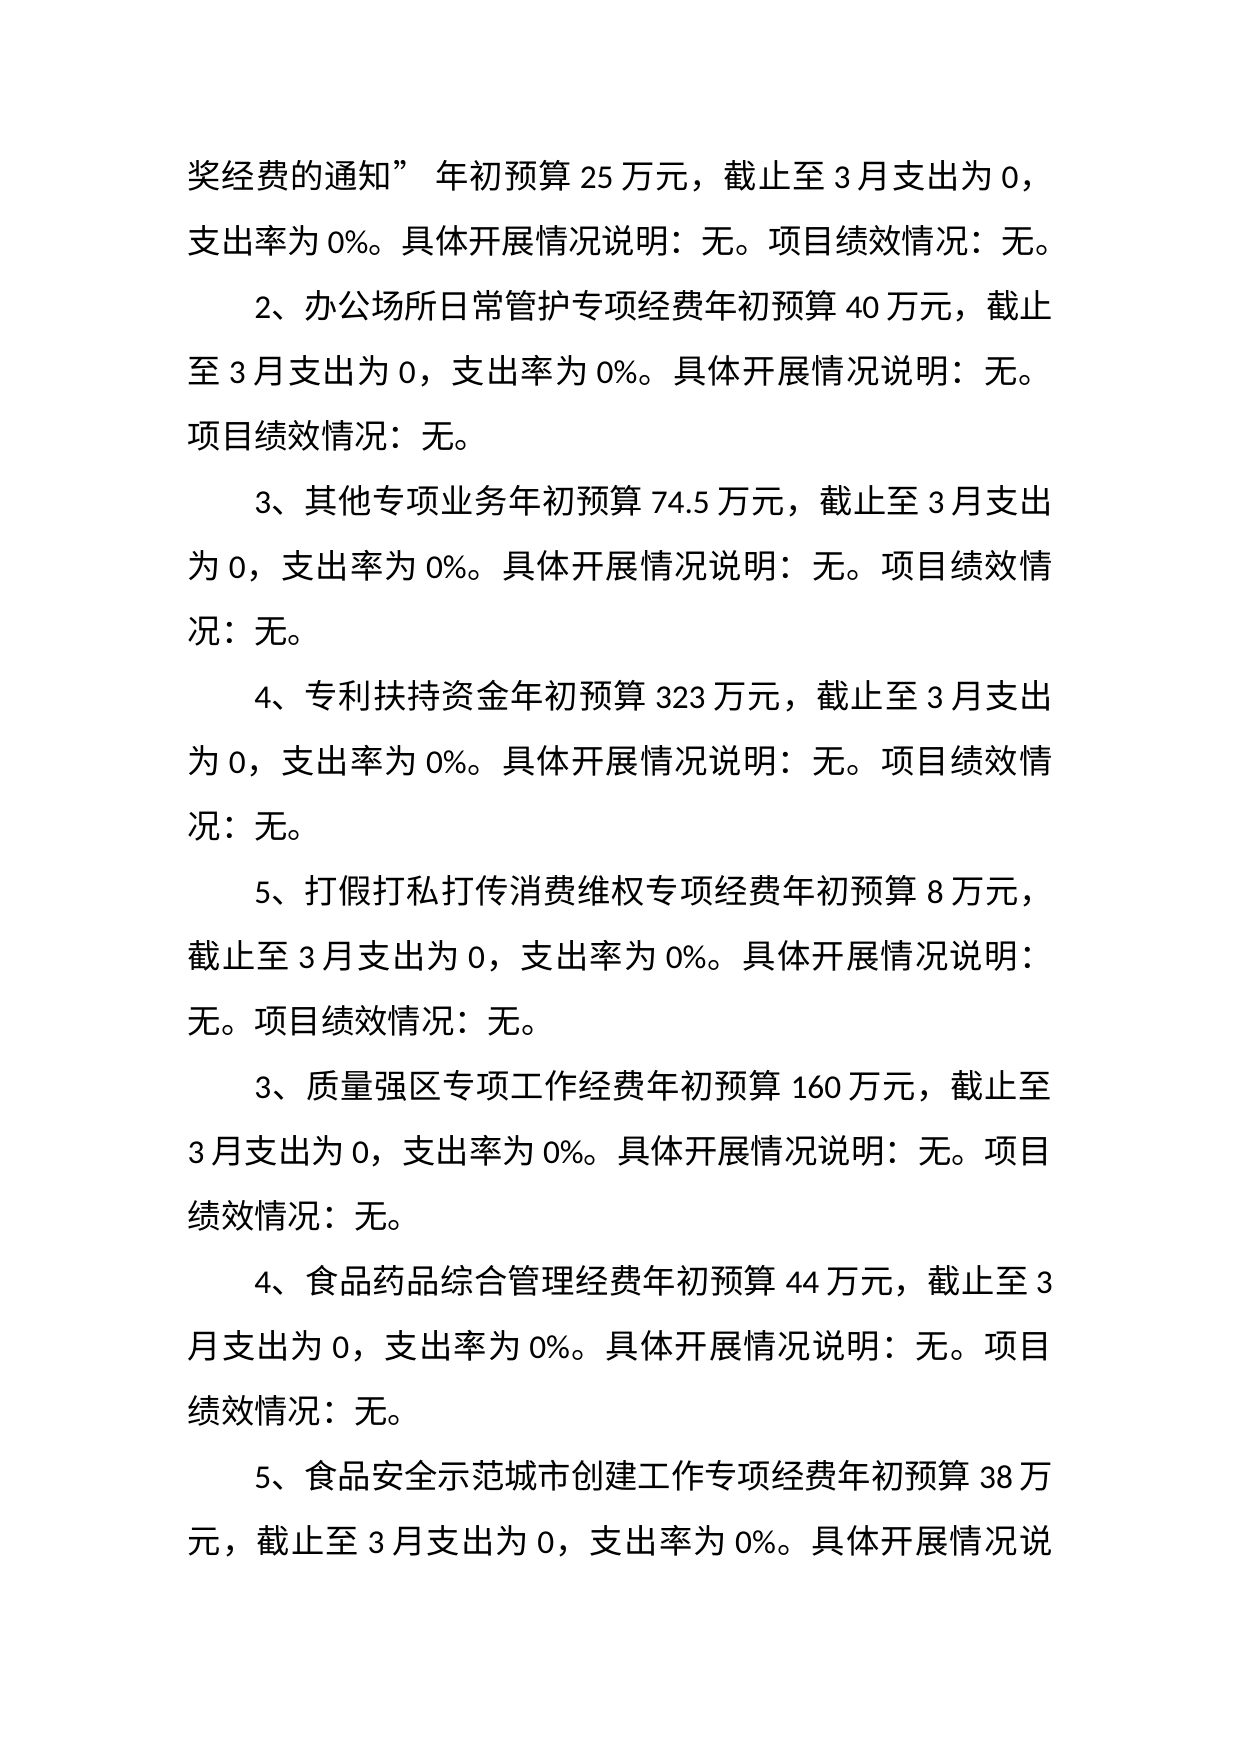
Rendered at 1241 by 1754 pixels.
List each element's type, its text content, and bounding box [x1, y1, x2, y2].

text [187, 1442, 1053, 1572]
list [187, 142, 1053, 272]
text 3、质量强区专项工作经费年初预算160万元，截止至3月支出为0，支出率为0%。具体开展情况说明：无。项目绩效情况：无。 [187, 1052, 1053, 1247]
list 办公场所日常管护专项经费年初预算40万元，截止至3月支出为0，支出率为0%。具体开展情况说明：无。项目绩效情况：无。 [187, 272, 1053, 467]
list 打假打私打传消费维权专项经费年初预算8万元，截止至3月支出为0，支出率为0%。具体开展情况说明：无。项目绩效情况：无。 [187, 857, 1053, 1052]
list 其他专项业务年初预算74.5万元，截止至3月支出为0，支出率为0%。具体开展情况说明：无。项目绩效情况：无。 [187, 467, 1053, 662]
list 专利扶持资金年初预算323万元，截止至3月支出为0，支出率为0%。具体开展情况说明：无。项目绩效情况：无。 [187, 662, 1053, 857]
text 4、食品药品综合管理经费年初预算44万元，截止至3月支出为0，支出率为0%。具体开展情况说明：无。项目绩效情况：无。 [187, 1247, 1053, 1442]
